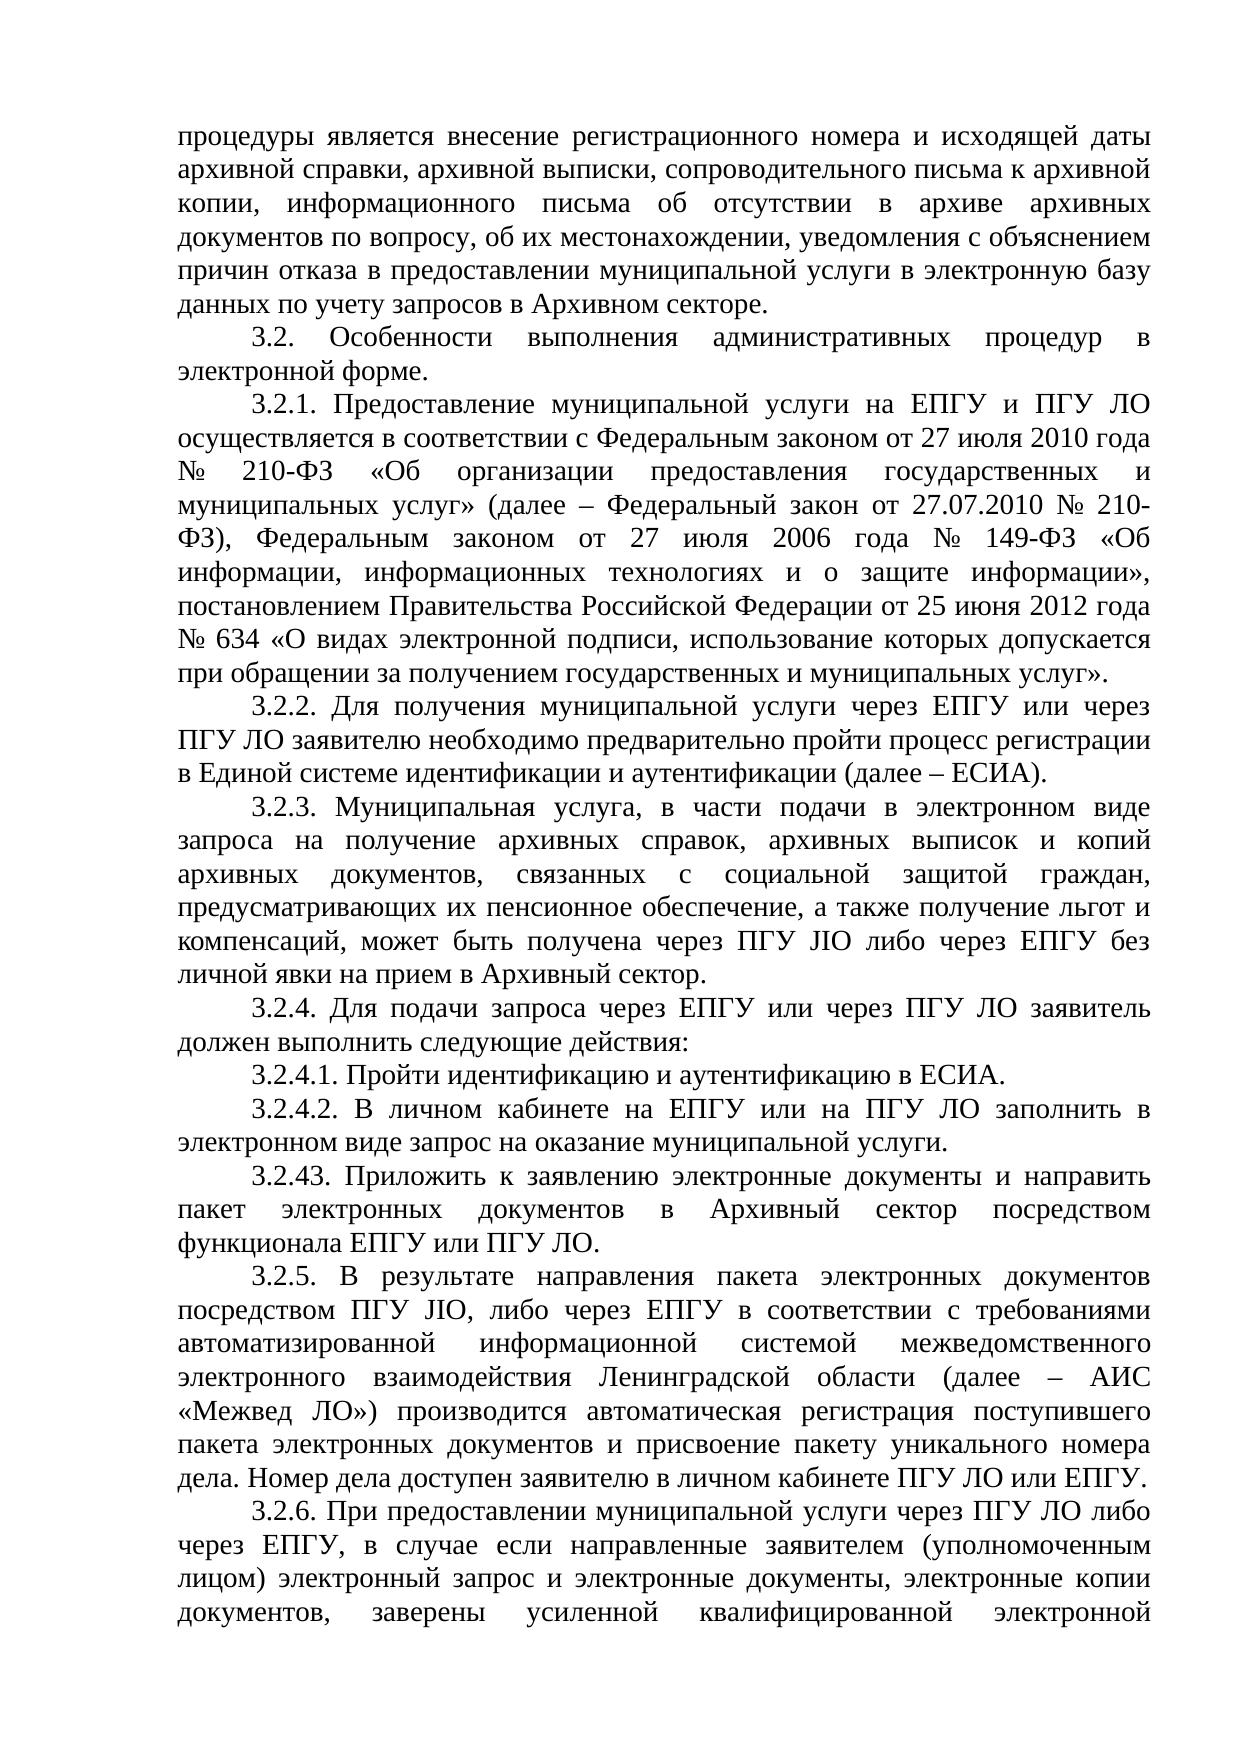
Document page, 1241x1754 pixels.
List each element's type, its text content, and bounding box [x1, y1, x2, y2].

text 3.2.1. Предоставление муниципальной услуги на ЕПГУ и ПГУ ЛО осуществляется в соответствии с Федеральным законом от 27 июля 2010 года № 210-ФЗ «Об организации предоставления государственных и муниципальных услуг» (далее – Федеральный закон от 27.07.2010 № 210-ФЗ), Федеральным законом от 27 июля 2006 года № 149-ФЗ «Об информации, информационных технологиях и о защите информации», постановлением Правительства Российской Федерации от 25 июня 2012 года № 634 «О видах электронной подписи, использование которых допускается при обращении за получением государственных и муниципальных услуг». [177, 386, 1152, 688]
text 3.2.4.1. Пройти идентификацию и аутентификацию в ЕСИА. [177, 1057, 1152, 1091]
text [177, 1493, 1152, 1627]
text 3.2.3. Муниципальная услуга, в части подачи в электронном виде запроса на получение архивных справок, архивных выписок и копий архивных документов, связанных с социальной защитой граждан, предусматривающих их пенсионное обеспечение, а также получение льгот и компенсаций, может быть получена через ПГУ JIO либо через ЕПГУ без личной явки на прием в Архивный сектор. [177, 789, 1152, 990]
text 3.2.2. Для получения муниципальной услуги через ЕПГУ или через ПГУ ЛО заявителю необходимо предварительно пройти процесс регистрации в Единой системе идентификации и аутентификации (далее – ЕСИА). [177, 688, 1152, 789]
text 3.2.5. В результате направления пакета электронных документов посредством ПГУ JIO, либо через ЕПГУ в соответствии с требованиями автоматизированной информационной системой межведомственного электронного взаимодействия Ленинградской области (далее – АИС «Межвед ЛО») производится автоматическая регистрация поступившего пакета электронных документов и присвоение пакету уникального номера дела. Номер дела доступен заявителю в личном кабинете ПГУ ЛО или ЕПГУ. [177, 1258, 1152, 1493]
text 3.2. Особенности выполнения административных процедур в электронной форме. [177, 319, 1152, 386]
text 3.2.4. Для подачи запроса через ЕПГУ или через ПГУ ЛО заявитель должен выполнить следующие действия: [177, 990, 1152, 1057]
text 3.2.4.2. В личном кабинете на ЕПГУ или на ПГУ ЛО заполнить в электронном виде запрос на оказание муниципальной услуги. [177, 1091, 1152, 1158]
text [177, 118, 1152, 319]
text 3.2.43. Приложить к заявлению электронные документы и направить пакет электронных документов в Архивный сектор посредством функционала ЕПГУ или ПГУ ЛO. [177, 1158, 1152, 1258]
